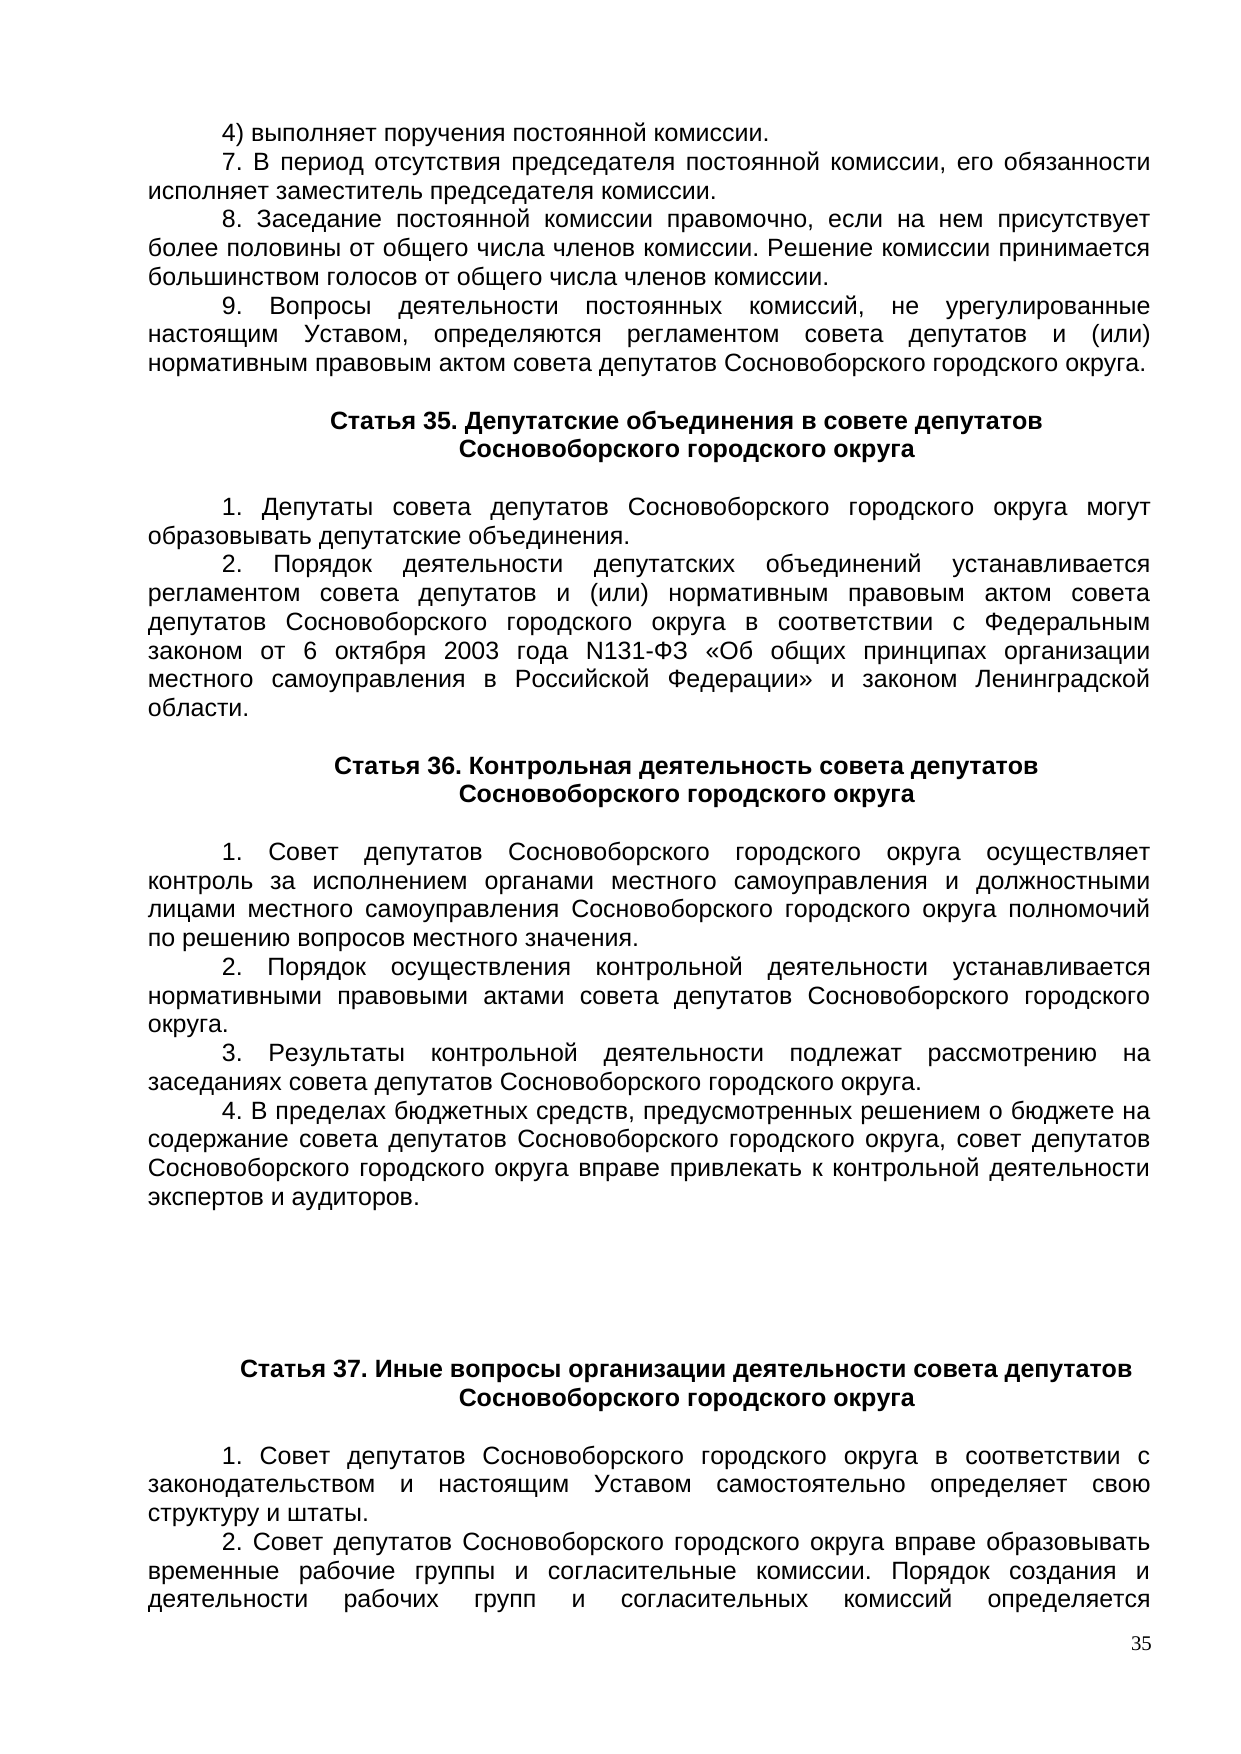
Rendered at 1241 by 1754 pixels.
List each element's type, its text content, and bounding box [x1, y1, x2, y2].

text Сосновоборского городского округа [148, 1383, 1152, 1412]
text 2. Порядок деятельности депутатских объединений устанавливается регламентом совета депутатов и (или) нормативным правовым актом совета депутатов Сосновоборского городского округа в соответствии с Федеральным законом от 6 октября 2003 года N131-ФЗ «Об общих принципах организации местного самоуправления в Российской Федерации» и законом Ленинградской области. [148, 549, 1152, 722]
text Сосновоборского городского округа [148, 434, 1152, 463]
text 7. В период отсутствия председателя постоянной комиссии, его обязанности исполняет заместитель председателя комиссии. [148, 147, 1152, 204]
text 3. Результаты контрольной деятельности подлежат рассмотрению на заседаниях совета депутатов Сосновоборского городского округа. [148, 1038, 1152, 1096]
text 1. Совет депутатов Сосновоборского городского округа в соответствии с законодательством и настоящим Уставом самостоятельно определяет свою структуру и штаты. [148, 1441, 1152, 1527]
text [148, 1527, 1152, 1613]
text 9. Вопросы деятельности постоянных комиссий, не урегулированные настоящим Уставом, определяются регламентом совета депутатов и (или) нормативным правовым актом совета депутатов Сосновоборского городского округа. [148, 291, 1152, 377]
text Статья 35. Депутатские объединения в совете депутатов [148, 406, 1152, 434]
text 8. Заседание постоянной комиссии правомочно, если на нем присутствует более половины от общего числа членов комиссии. Решение комиссии принимается большинством голосов от общего числа членов комиссии. [148, 204, 1152, 291]
text 2. Порядок осуществления контрольной деятельности устанавливается нормативными правовыми актами совета депутатов Сосновоборского городского округа. [148, 952, 1152, 1038]
text Статья 36. Контрольная деятельность совета депутатов [148, 751, 1152, 779]
text 1. Совет депутатов Сосновоборского городского округа осуществляет контроль за исполнением органами местного самоуправления и должностными лицами местного самоуправления Сосновоборского городского округа полномочий по решению вопросов местного значения. [148, 837, 1152, 952]
text Статья 37. Иные вопросы организации деятельности совета депутатов [148, 1354, 1152, 1383]
text 1. Депутаты совета депутатов Сосновоборского городского округа могут образовывать депутатские объединения. [148, 492, 1152, 549]
text Сосновоборского городского округа [148, 779, 1152, 808]
text 4) выполняет поручения постоянной комиссии. [148, 118, 1152, 147]
text 4. В пределах бюджетных средств, предусмотренных решением о бюджете на содержание совета депутатов Сосновоборского городского округа, совет депутатов Сосновоборского городского округа вправе привлекать к контрольной деятельности экспертов и аудиторов. [148, 1096, 1152, 1211]
